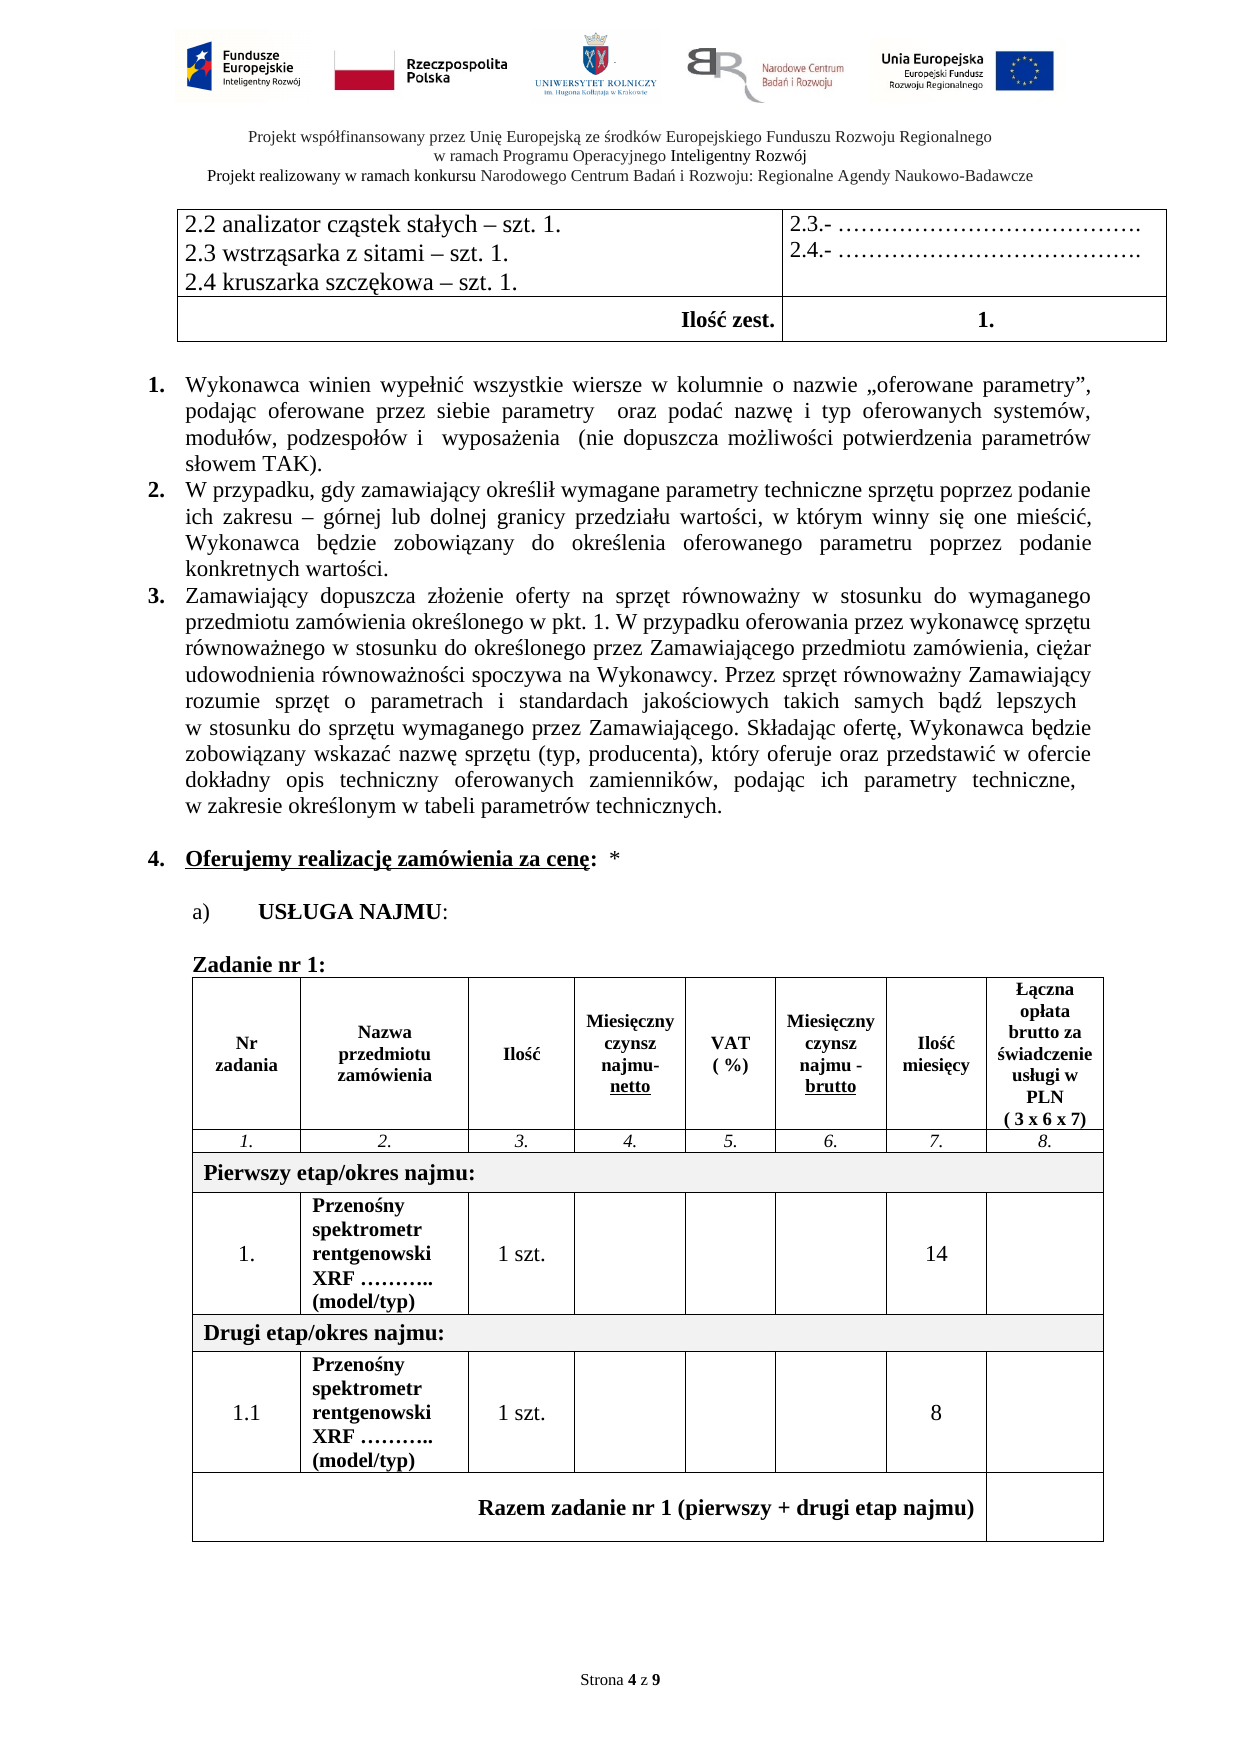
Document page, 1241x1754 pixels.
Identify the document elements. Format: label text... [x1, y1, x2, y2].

table_header Ilość miesięcy [887, 978, 986, 1129]
table_cell 14 [887, 1193, 986, 1313]
table_cell 8. [987, 1130, 1103, 1152]
table_cell [575, 1352, 685, 1472]
table_cell 1. [193, 1193, 300, 1313]
table_cell [776, 1193, 886, 1313]
table_header Ilość [469, 978, 574, 1129]
list Wykonawca winien wypełnić wszystkie wiersze w kolumnie o nazwie „oferowane parametry”, podając oferowane przez siebie parametry oraz podać nazwę i typ oferowanych systemów, modułów, podzespołów i wyposażenia (nie dopuszcza możliwości potwierdzenia parametrów słowem TAK). [148, 371, 1093, 476]
table_cell Pierwszy etap/okres najmu: [193, 1153, 1103, 1192]
table_header Nr zadania [193, 978, 300, 1129]
table_cell 1. [783, 297, 1166, 341]
table_cell 1 szt. [469, 1193, 574, 1313]
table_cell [178, 210, 782, 296]
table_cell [783, 210, 1166, 296]
table_cell 4. [575, 1130, 685, 1152]
table_cell Razem zadanie nr 1 (pierwszy + drugi etap najmu) [193, 1473, 986, 1541]
table_cell [575, 1193, 685, 1313]
table_cell 7. [887, 1130, 986, 1152]
table_cell [776, 1352, 886, 1472]
table_cell 2. [301, 1130, 468, 1152]
table_cell Przenośny spektrometr rentgenowski XRF ……….. (model/typ) [301, 1193, 468, 1313]
list Zamawiający dopuszcza złożenie oferty na sprzęt równoważny w stosunku do wymaganego przedmiotu zamówienia określonego w pkt. 1. W przypadku oferowania przez wykonawcę sprzętu równoważnego w stosunku do określonego przez Zamawiającego przedmiotu zamówienia, ciężar udowodnienia równoważności spoczywa na Wykonawcy. Przez sprzęt równoważny Zamawiający rozumie sprzęt o parametrach i standardach jakościowych takich samych bądź lepszych w stosunku do sprzętu wymaganego przez Zamawiającego. Składając ofertę, Wykonawca będzie zobowiązany wskazać nazwę sprzętu (typ, producenta), który oferuje oraz przedstawić w ofercie dokładny opis techniczny oferowanych zamienników, podając ich parametry techniczne, w zakresie określonym w tabeli parametrów technicznych. [148, 582, 1093, 819]
table_cell [987, 1352, 1103, 1472]
picture [321, 37, 520, 103]
list USŁUGA NAJMU: [192, 898, 1093, 924]
table_cell [987, 1193, 1103, 1313]
picture [870, 38, 1066, 103]
table_cell 1 szt. [469, 1352, 574, 1472]
table_cell 5. [686, 1130, 775, 1152]
table_header VAT ( %) [686, 978, 775, 1129]
table_cell 3. [469, 1130, 574, 1152]
table_header Łączna opłata brutto za świadczenie usługi w PLN ( 3 x 6 x 7) [987, 978, 1103, 1129]
table_cell 6. [776, 1130, 886, 1152]
table_cell Ilość zest. [178, 297, 782, 341]
list W przypadku, gdy zamawiający określił wymagane parametry techniczne sprzętu poprzez podanie ich zakresu – górnej lub dolnej granicy przedziału wartości, w którym winny się one mieścić, Wykonawca będzie zobowiązany do określenia oferowanego parametru poprzez podanie konkretnych wartości. [148, 476, 1093, 582]
table_header Nazwa przedmiotu zamówienia [301, 978, 468, 1129]
table_header Miesięczny czynsz najmu - brutto [776, 978, 886, 1129]
text Zadanie nr 1: [192, 951, 1093, 977]
table_cell 1. [193, 1130, 300, 1152]
table_header Miesięczny czynsz najmu- netto [575, 978, 685, 1129]
table_cell [987, 1473, 1103, 1541]
table_cell 1.1 [193, 1352, 300, 1472]
table_cell Drugi etap/okres najmu: [193, 1315, 1103, 1351]
picture [175, 29, 312, 103]
list Oferujemy realizację zamówienia za cenę: * [148, 845, 1093, 872]
picture [687, 48, 844, 103]
table_cell Przenośny spektrometr rentgenowski XRF ……….. (model/typ) [301, 1352, 468, 1472]
picture [530, 29, 662, 103]
table_cell [686, 1352, 775, 1472]
table_cell [686, 1193, 775, 1313]
table_cell 8 [887, 1352, 986, 1472]
